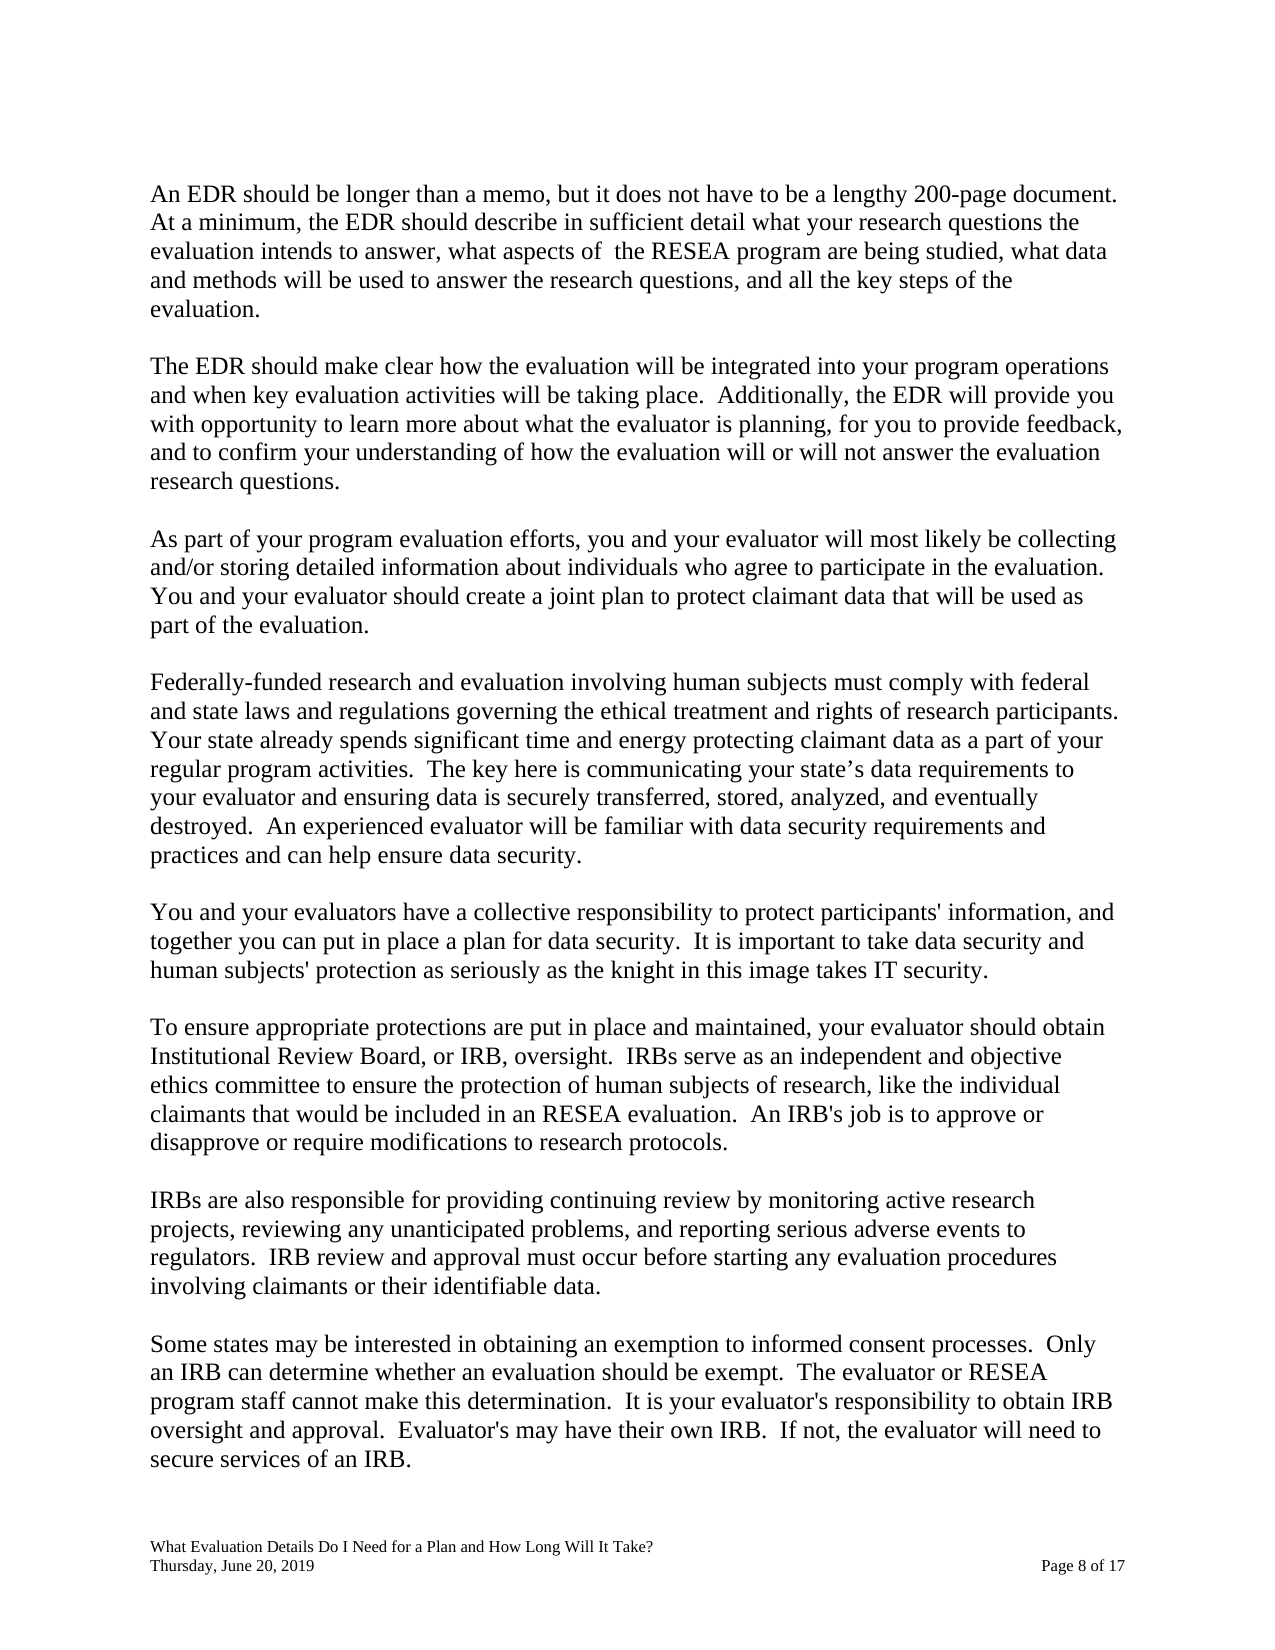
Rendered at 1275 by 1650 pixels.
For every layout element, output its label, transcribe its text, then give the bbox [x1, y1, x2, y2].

text The EDR should make clear how the evaluation will be integrated into your program operations and when key evaluation activities will be taking place. Additionally, the EDR will provide you with opportunity to learn more about what the evaluator is planning, for you to provide feedback, and to confirm your understanding of how the evaluation will or will not answer the evaluation research questions. [150, 351, 1125, 495]
text Some states may be interested in obtaining an exemption to informed consent processes. Only an IRB can determine whether an evaluation should be exempt. The evaluator or RESEA program staff cannot make this determination. It is your evaluator's responsibility to obtain IRB oversight and approval. Evaluator's may have their own IRB. If not, the evaluator will need to secure services of an IRB. [150, 1329, 1125, 1472]
text As part of your program evaluation efforts, you and your evaluator will most likely be collecting and/or storing detailed information about individuals who agree to participate in the evaluation. You and your evaluator should create a joint plan to protect claimant data that will be used as part of the evaluation. [150, 524, 1125, 639]
text To ensure appropriate protections are put in place and maintained, your evaluator should obtain Institutional Review Board, or IRB, oversight. IRBs serve as an independent and objective ethics committee to ensure the protection of human subjects of research, like the individual claimants that would be included in an RESEA evaluation. An IRB's job is to approve or disapprove or require modifications to research protocols. [150, 1012, 1125, 1156]
text You and your evaluators have a collective responsibility to protect participants' information, and together you can put in place a plan for data security. It is important to take data security and human subjects' protection as seriously as the knight in this image takes IT security. [150, 897, 1125, 984]
text An EDR should be longer than a memo, but it does not have to be a lengthy 200-page document. At a minimum, the EDR should describe in sufficient detail what your research questions the evaluation intends to answer, what aspects of the RESEA program are being studied, what data and methods will be used to answer the research questions, and all the key steps of the evaluation. [150, 179, 1125, 322]
text Federally-funded research and evaluation involving human subjects must comply with federal and state laws and regulations governing the ethical treatment and rights of research participants. Your state already spends significant time and energy protecting claimant data as a part of your regular program activities. The key here is communicating your state’s data requirements to your evaluator and ensuring data is securely transferred, stored, analyzed, and eventually destroyed. An experienced evaluator will be familiar with data security requirements and practices and can help ensure data security. [150, 667, 1125, 869]
text IRBs are also responsible for providing continuing review by monitoring active research projects, reviewing any unanticipated problems, and reporting serious adverse events to regulators. IRB review and approval must occur before starting any evaluation procedures involving claimants or their identifiable data. [150, 1185, 1125, 1300]
